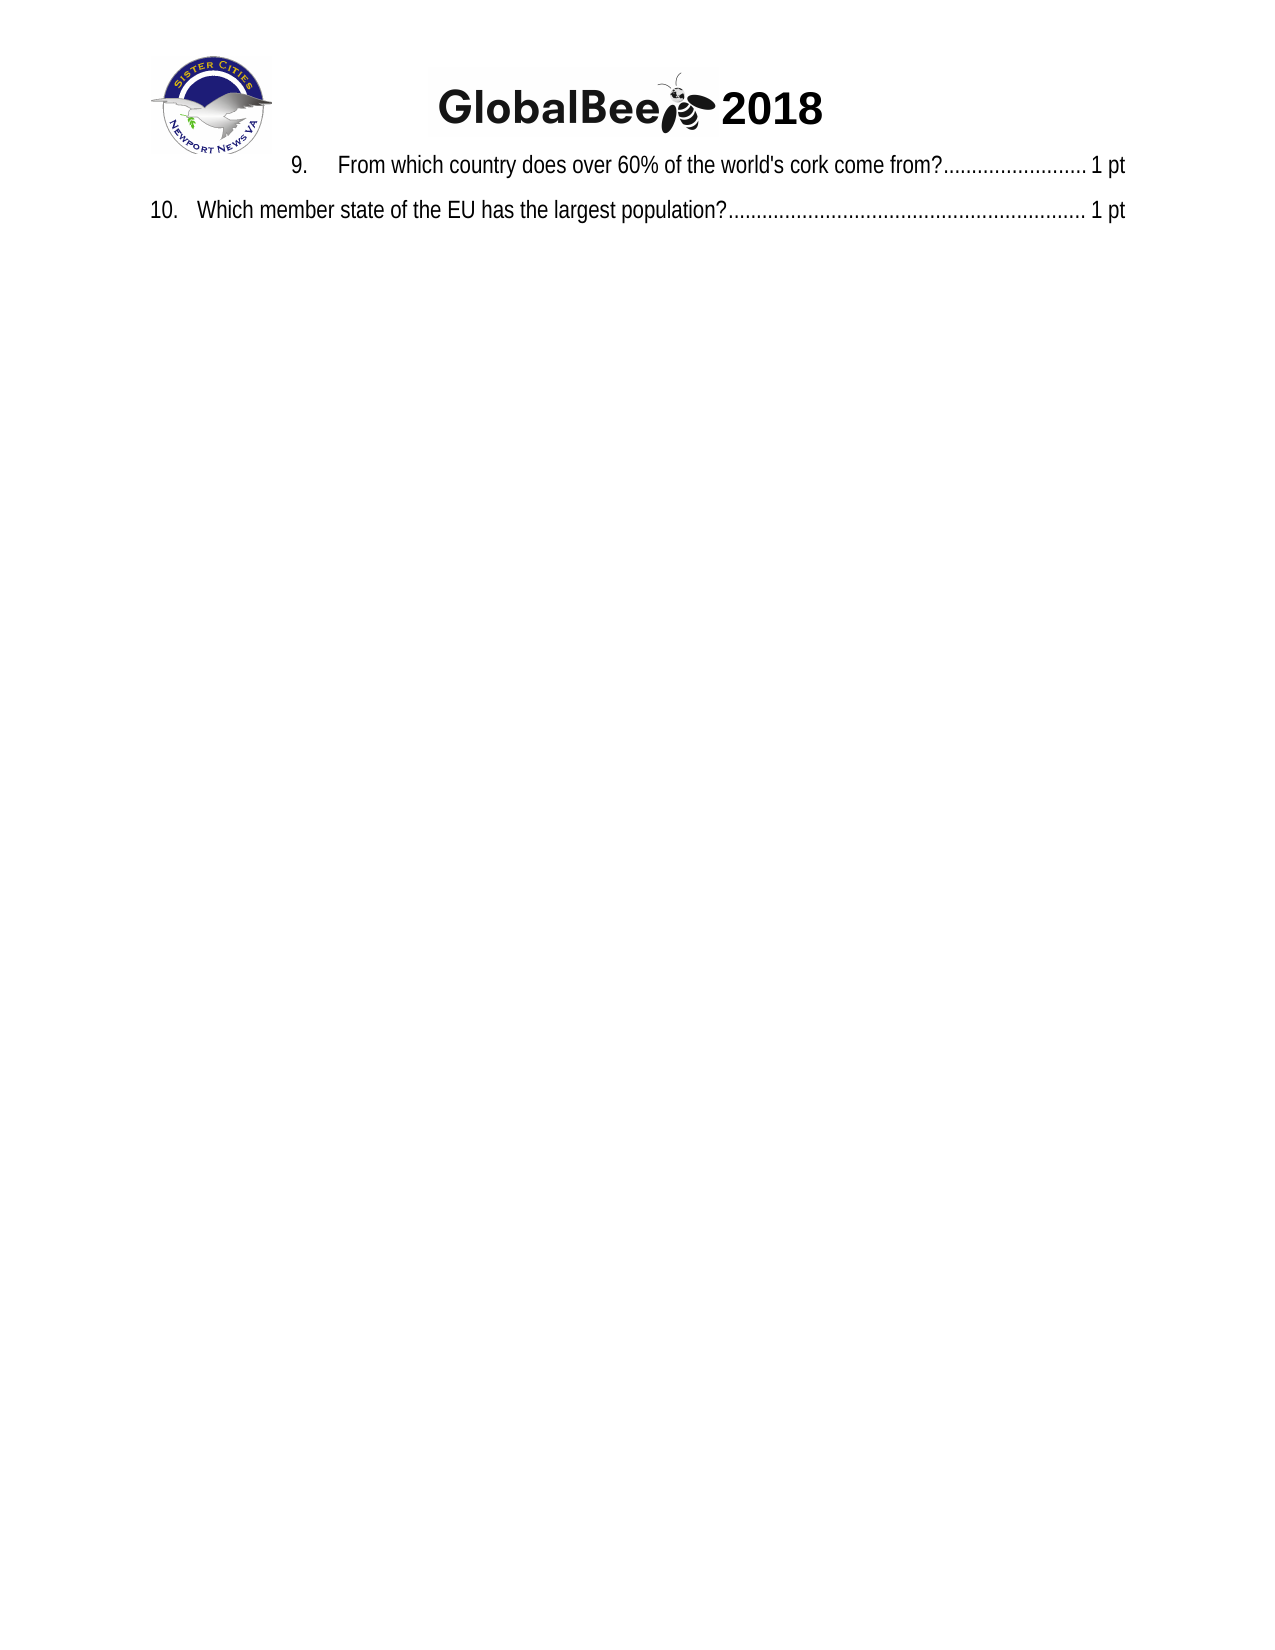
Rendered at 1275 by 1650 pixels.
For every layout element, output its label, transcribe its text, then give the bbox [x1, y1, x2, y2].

list From which country does over 60% of the world's cork come from? 1 pt [150, 150, 1125, 179]
picture [150, 56, 272, 154]
picture [428, 67, 719, 137]
list Which member state of the EU has the largest population? 1 pt [150, 195, 1125, 224]
